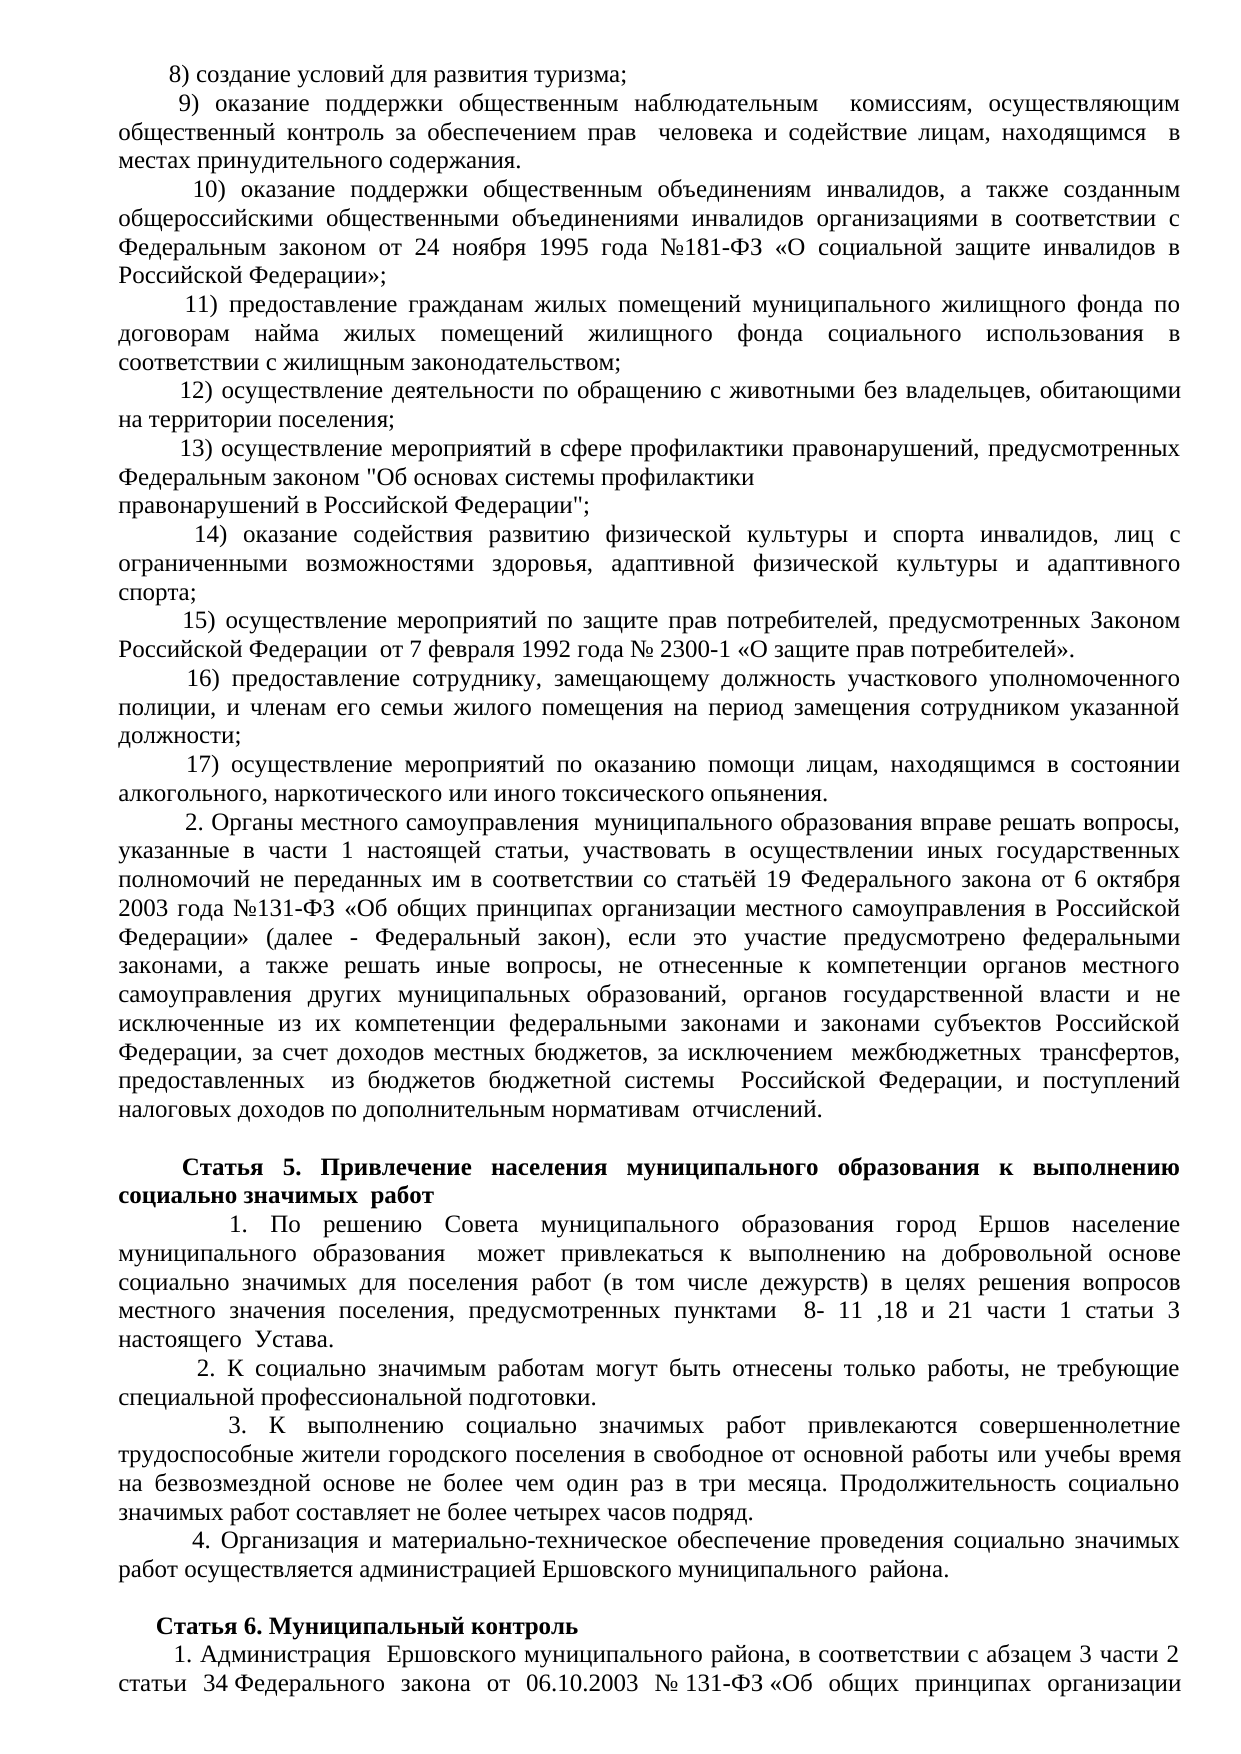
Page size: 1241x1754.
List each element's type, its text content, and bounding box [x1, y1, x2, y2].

text 8) создание условий для развития туризма; [118, 59, 1181, 88]
text 16) предоставление сотруднику, замещающему должность участкового уполномоченного полиции, и членам его семьи жилого помещения на период замещения сотрудником указанной должности; [118, 663, 1181, 749]
text Статья 6. Муниципальный контроль [118, 1611, 1181, 1639]
text 2. К социально значимым работам могут быть отнесены только работы, не требующие специальной профессиональной подготовки. [118, 1353, 1181, 1410]
text Статья 5. Привлечение населения муниципального образования к выполнению социально значимых работ [118, 1152, 1181, 1209]
text 12) осуществление деятельности по обращению с животными без владельцев, обитающими на территории поселения; [118, 375, 1181, 433]
text 11) предоставление гражданам жилых помещений муниципального жилищного фонда по договорам найма жилых помещений жилищного фонда социального использования в соответствии с жилищным законодательством; [118, 289, 1181, 375]
text правонарушений в Российской Федерации"; [118, 490, 1181, 519]
text 3. К выполнению социально значимых работ привлекаются совершеннолетние трудоспособные жители городского поселения в свободное от основной работы или учебы время на безвозмездной основе не более чем один раз в три месяца. Продолжительность социально значимых работ составляет не более четырех часов подряд. [118, 1410, 1181, 1525]
text 1. По решению Совета муниципального образования город Ершов население муниципального образования может привлекаться к выполнению на добровольной основе социально значимых для поселения работ (в том числе дежурств) в целях решения вопросов местного значения поселения, предусмотренных пунктами 8- 11 ,18 и 21 части 1 статьи 3 настоящего Устава. [118, 1209, 1181, 1353]
text 9) оказание поддержки общественным наблюдательным комиссиям, осуществляющим общественный контроль за обеспечением прав человека и содействие лицам, находящимся в местах принудительного содержания. [118, 88, 1181, 174]
text 17) осуществление мероприятий по оказанию помощи лицам, находящимся в состоянии алкогольного, наркотического или иного токсического опьянения. [118, 749, 1181, 807]
text 10) оказание поддержки общественным объединениям инвалидов, а также созданным общероссийскими общественными объединениями инвалидов организациями в соответствии с Федеральным законом от 24 ноября 1995 года №181-ФЗ «О социальной защите инвалидов в Российской Федерации»; [118, 174, 1181, 289]
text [118, 1639, 1181, 1697]
text 14) оказание содействия развитию физической культуры и спорта инвалидов, лиц с ограниченными возможностями здоровья, адаптивной физической культуры и адаптивного спорта; [118, 519, 1181, 605]
text 13) осуществление мероприятий в сфере профилактики правонарушений, предусмотренных Федеральным законом "Об основах системы профилактики [118, 433, 1181, 490]
text 4. Организация и материально-техническое обеспечение проведения социально значимых работ осуществляется администрацией Ершовского муниципального района. [118, 1525, 1181, 1583]
text 2. Органы местного самоуправления муниципального образования вправе решать вопросы, указанные в части 1 настоящей статьи, участвовать в осуществлении иных государственных полномочий не переданных им в соответствии со статьёй 19 Федерального закона от 6 октября 2003 года №131-ФЗ «Об общих принципах организации местного самоуправления в Российской Федерации» (далее - Федеральный закон), если это участие предусмотрено федеральными законами, а также решать иные вопросы, не отнесенные к компетенции органов местного самоуправления других муниципальных образований, органов государственной власти и не исключенные из их компетенции федеральными законами и законами субъектов Российской Федерации, за счет доходов местных бюджетов, за исключением межбюджетных трансфертов, предоставленных из бюджетов бюджетной системы Российской Федерации, и поступлений налоговых доходов по дополнительным нормативам отчислений. [118, 807, 1181, 1123]
text 15) осуществление мероприятий по защите прав потребителей, предусмотренных Законом Российской Федерации от 7 февраля 1992 года № 2300-1 «О защите прав потребителей». [118, 605, 1181, 663]
